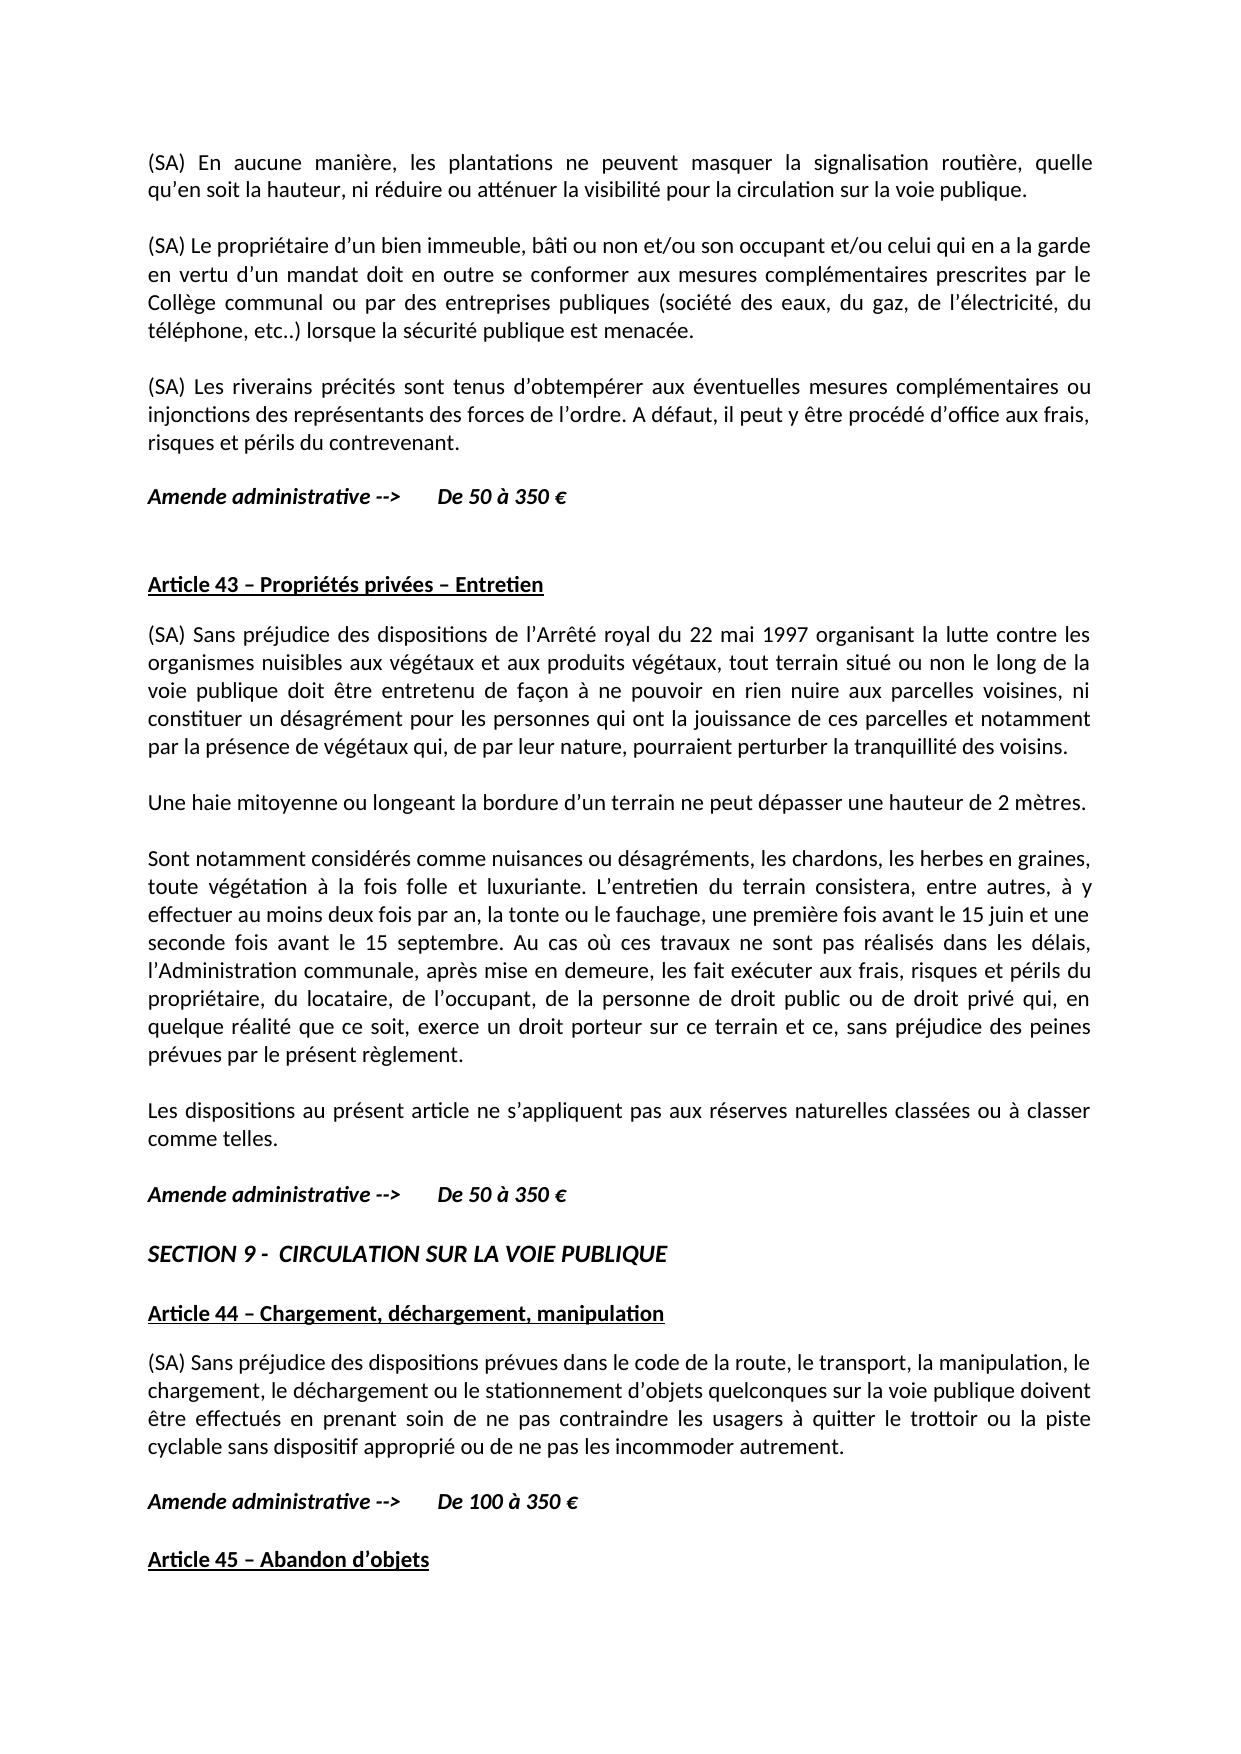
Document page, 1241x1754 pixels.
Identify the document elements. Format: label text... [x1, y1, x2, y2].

subtitle Article 44 – Chargement, déchargement, manipulation [148, 1299, 1093, 1327]
text Amende administrative --> De 50 à 350 € [148, 1180, 1093, 1208]
subtitle SECTION 9 - CIRCULATION SUR LA VOIE PUBLIQUE [148, 1238, 1093, 1269]
text Les dispositions au présent article ne s’appliquent pas aux réserves naturelles classées ou à classer comme telles. [148, 1096, 1093, 1152]
text (SA) Sans préjudice des dispositions prévues dans le code de la route, le transport, la manipulation, le chargement, le déchargement ou le stationnement d’objets quelconques sur la voie publique doivent être effectués en prenant soin de ne pas contraindre les usagers à quitter le trottoir ou la piste cyclable sans dispositif approprié ou de ne pas les incommoder autrement. [148, 1348, 1093, 1461]
text (SA) Le propriétaire d’un bien immeuble, bâti ou non et/ou son occupant et/ou celui qui en a la garde en vertu d’un mandat doit en outre se conformer aux mesures complémentaires prescrites par le Collège communal ou par des entreprises publiques (société des eaux, du gaz, de l’électricité, du téléphone, etc..) lorsque la sécurité publique est menacée. [148, 232, 1093, 344]
text (SA) Les riverains précités sont tenus d’obtempérer aux éventuelles mesures complémentaires ou injonctions des représentants des forces de l’ordre. A défaut, il peut y être procédé d’office aux frais, risques et périls du contrevenant. [148, 372, 1093, 456]
text (SA) Sans préjudice des dispositions de l’Arrêté royal du 22 mai 1997 organisant la lutte contre les organismes nuisibles aux végétaux et aux produits végétaux, tout terrain situé ou non le long de la voie publique doit être entretenu de façon à ne pouvoir en rien nuire aux parcelles voisines, ni constituer un désagrément pour les personnes qui ont la jouissance de ces parcelles et notamment par la présence de végétaux qui, de par leur nature, pourraient perturber la tranquillité des voisins. [148, 620, 1093, 760]
subtitle Article 43 – Propriétés privées – Entretien [148, 570, 1093, 598]
text Une haie mitoyenne ou longeant la bordure d’un terrain ne peut dépasser une hauteur de 2 mètres. [148, 788, 1093, 816]
subtitle Article 45 – Abandon d’objets [148, 1545, 1093, 1573]
text Sont notamment considérés comme nuisances ou désagréments, les chardons, les herbes en graines, toute végétation à la fois folle et luxuriante. L’entretien du terrain consistera, entre autres, à y effectuer au moins deux fois par an, la tonte ou le fauchage, une première fois avant le 15 juin et une seconde fois avant le 15 septembre. Au cas où ces travaux ne sont pas réalisés dans les délais, l’Administration communale, après mise en demeure, les fait exécuter aux frais, risques et périls du propriétaire, du locataire, de l’occupant, de la personne de droit public ou de droit privé qui, en quelque réalité que ce soit, exerce un droit porteur sur ce terrain et ce, sans préjudice des peines prévues par le présent règlement. [148, 844, 1093, 1068]
text Amende administrative --> De 100 à 350 € [148, 1487, 1093, 1515]
text Amende administrative --> De 50 à 350 € [148, 482, 1093, 511]
text (SA) En aucune manière, les plantations ne peuvent masquer la signalisation routière, quelle qu’en soit la hauteur, ni réduire ou atténuer la visibilité pour la circulation sur la voie publique. [148, 148, 1093, 204]
